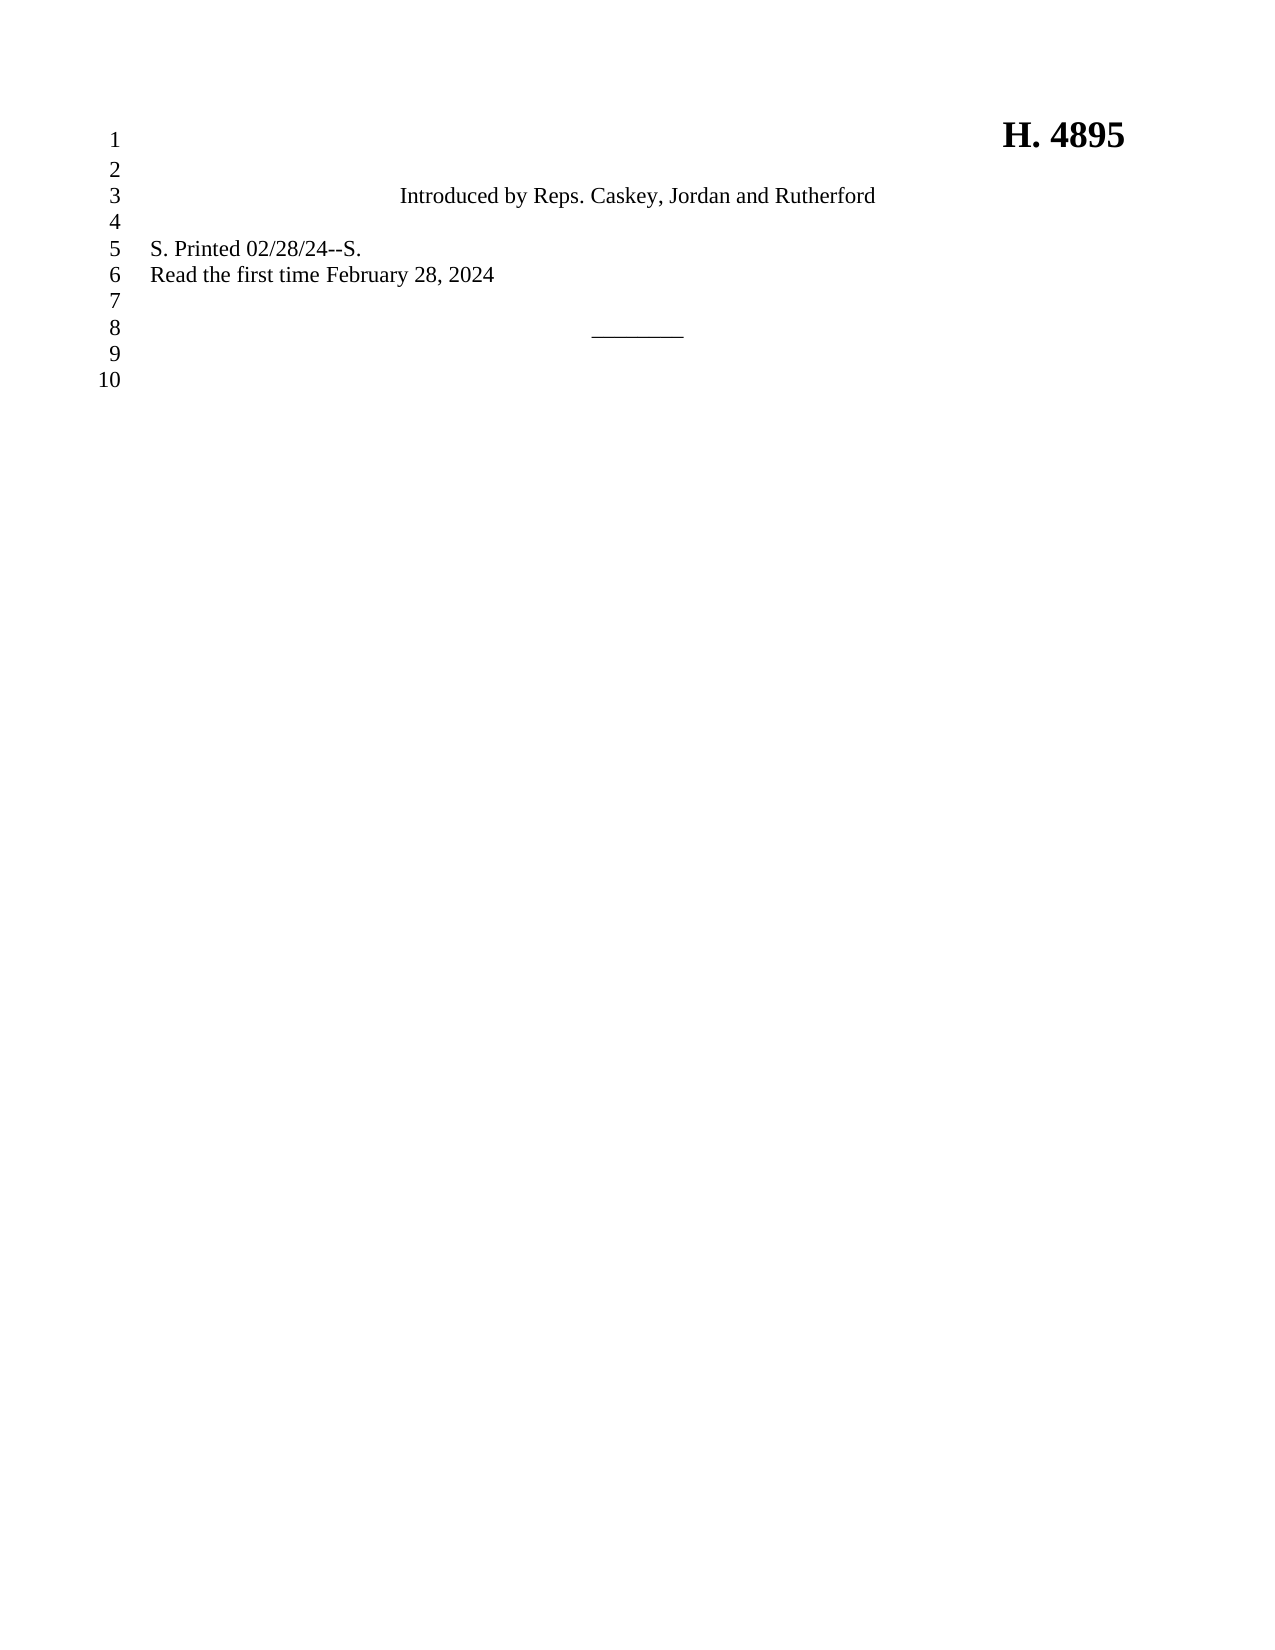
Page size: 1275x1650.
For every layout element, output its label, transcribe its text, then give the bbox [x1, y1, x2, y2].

text ________ [150, 314, 1125, 340]
text Introduced by [150, 182, 1125, 208]
text . Printed --. [150, 235, 1125, 261]
text Read the first time [150, 261, 1125, 287]
